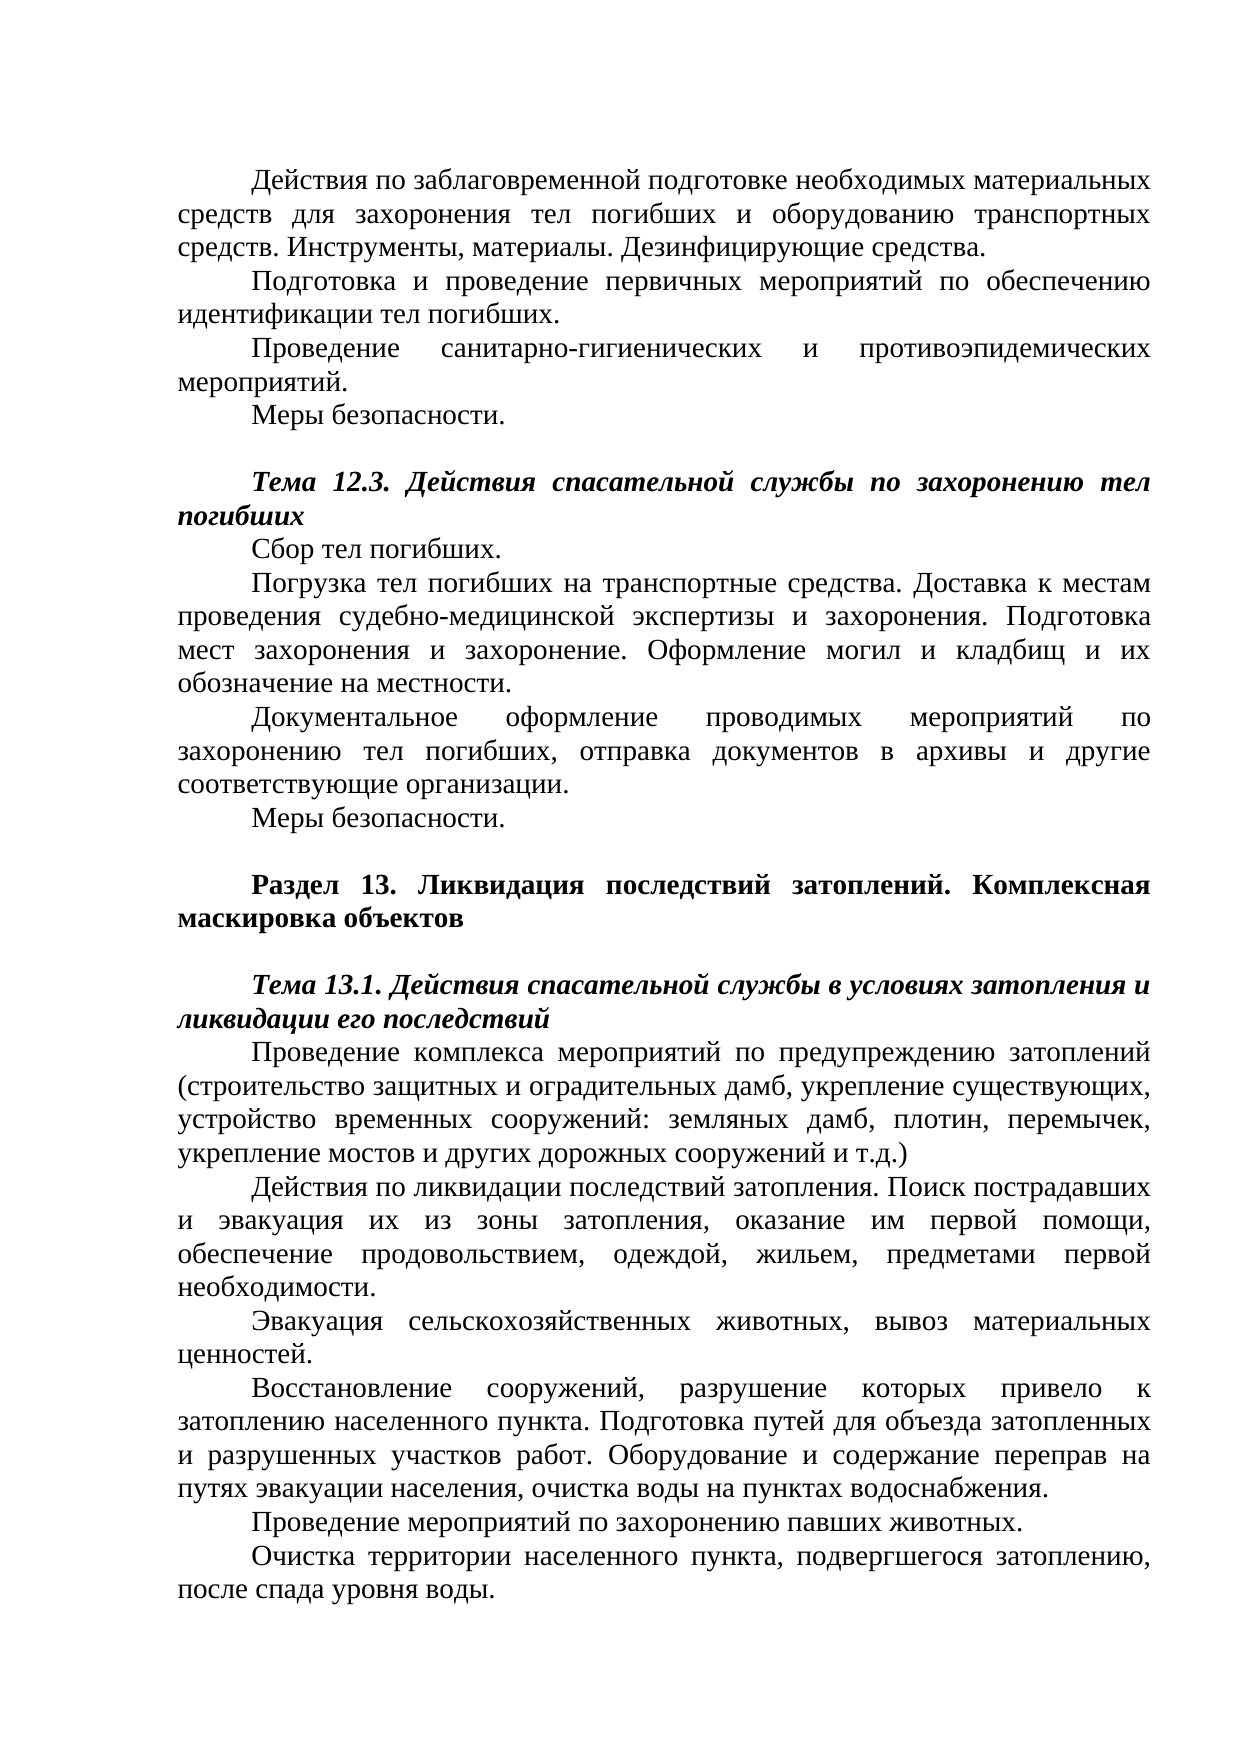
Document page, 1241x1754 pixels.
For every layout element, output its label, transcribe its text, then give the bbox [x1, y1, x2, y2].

text Меры безопасности. [177, 397, 1152, 431]
text Подготовка и проведение первичных мероприятий по обеспечению идентификации тел погибших. [177, 263, 1152, 330]
text Эвакуация сельскохозяйственных животных, вывоз материальных ценностей. [177, 1303, 1152, 1370]
text Восстановление сооружений, разрушение которых привело к затоплению населенного пункта. Подготовка путей для объезда затопленных и разрушенных участков работ. Оборудование и содержание переправ на путях эвакуации населения, очистка воды на пунктах водоснабжения. [177, 1370, 1152, 1504]
text Очистка территории населенного пункта, подвергшегося затоплению, после спада уровня воды. [177, 1538, 1152, 1605]
text Документальное оформление проводимых мероприятий по захоронению тел погибших, отправка документов в архивы и другие соответствующие организации. [177, 699, 1152, 800]
text Меры безопасности. [177, 800, 1152, 833]
text Действия по ликвидации последствий затопления. Поиск пострадавших и эвакуация их из зоны затопления, оказание им первой помощи, обеспечение продовольствием, одеждой, жильем, предметами первой необходимости. [177, 1169, 1152, 1303]
text Проведение комплекса мероприятий по предупреждению затоплений (строительство защитных и оградительных дамб, укрепление существующих, устройство временных сооружений: земляных дамб, плотин, перемычек, укрепление мостов и других дорожных сооружений и т.д.) [177, 1034, 1152, 1169]
text Тема 12.3. Действия спасательной службы по захоронению тел погибших [177, 464, 1152, 531]
text Сбор тел погибших. [177, 531, 1152, 565]
text Тема 13.1. Действия спасательной службы в условиях затопления и ликвидации его последствий [177, 967, 1152, 1034]
text Раздел 13. Ликвидация последствий затоплений. Комплексная маскировка объектов [177, 867, 1152, 934]
text Действия по заблаговременной подготовке необходимых материальных средств для захоронения тел погибших и оборудованию транспортных средств. Инструменты, материалы. Дезинфицирующие средства. [177, 162, 1152, 263]
text Проведение мероприятий по захоронению павших животных. [177, 1504, 1152, 1538]
text Проведение санитарно-гигиенических и противоэпидемических мероприятий. [177, 330, 1152, 397]
text Погрузка тел погибших на транспортные средства. Доставка к местам проведения судебно-медицинской экспертизы и захоронения. Подготовка мест захоронения и захоронение. Оформление могил и кладбищ и их обозначение на местности. [177, 565, 1152, 699]
